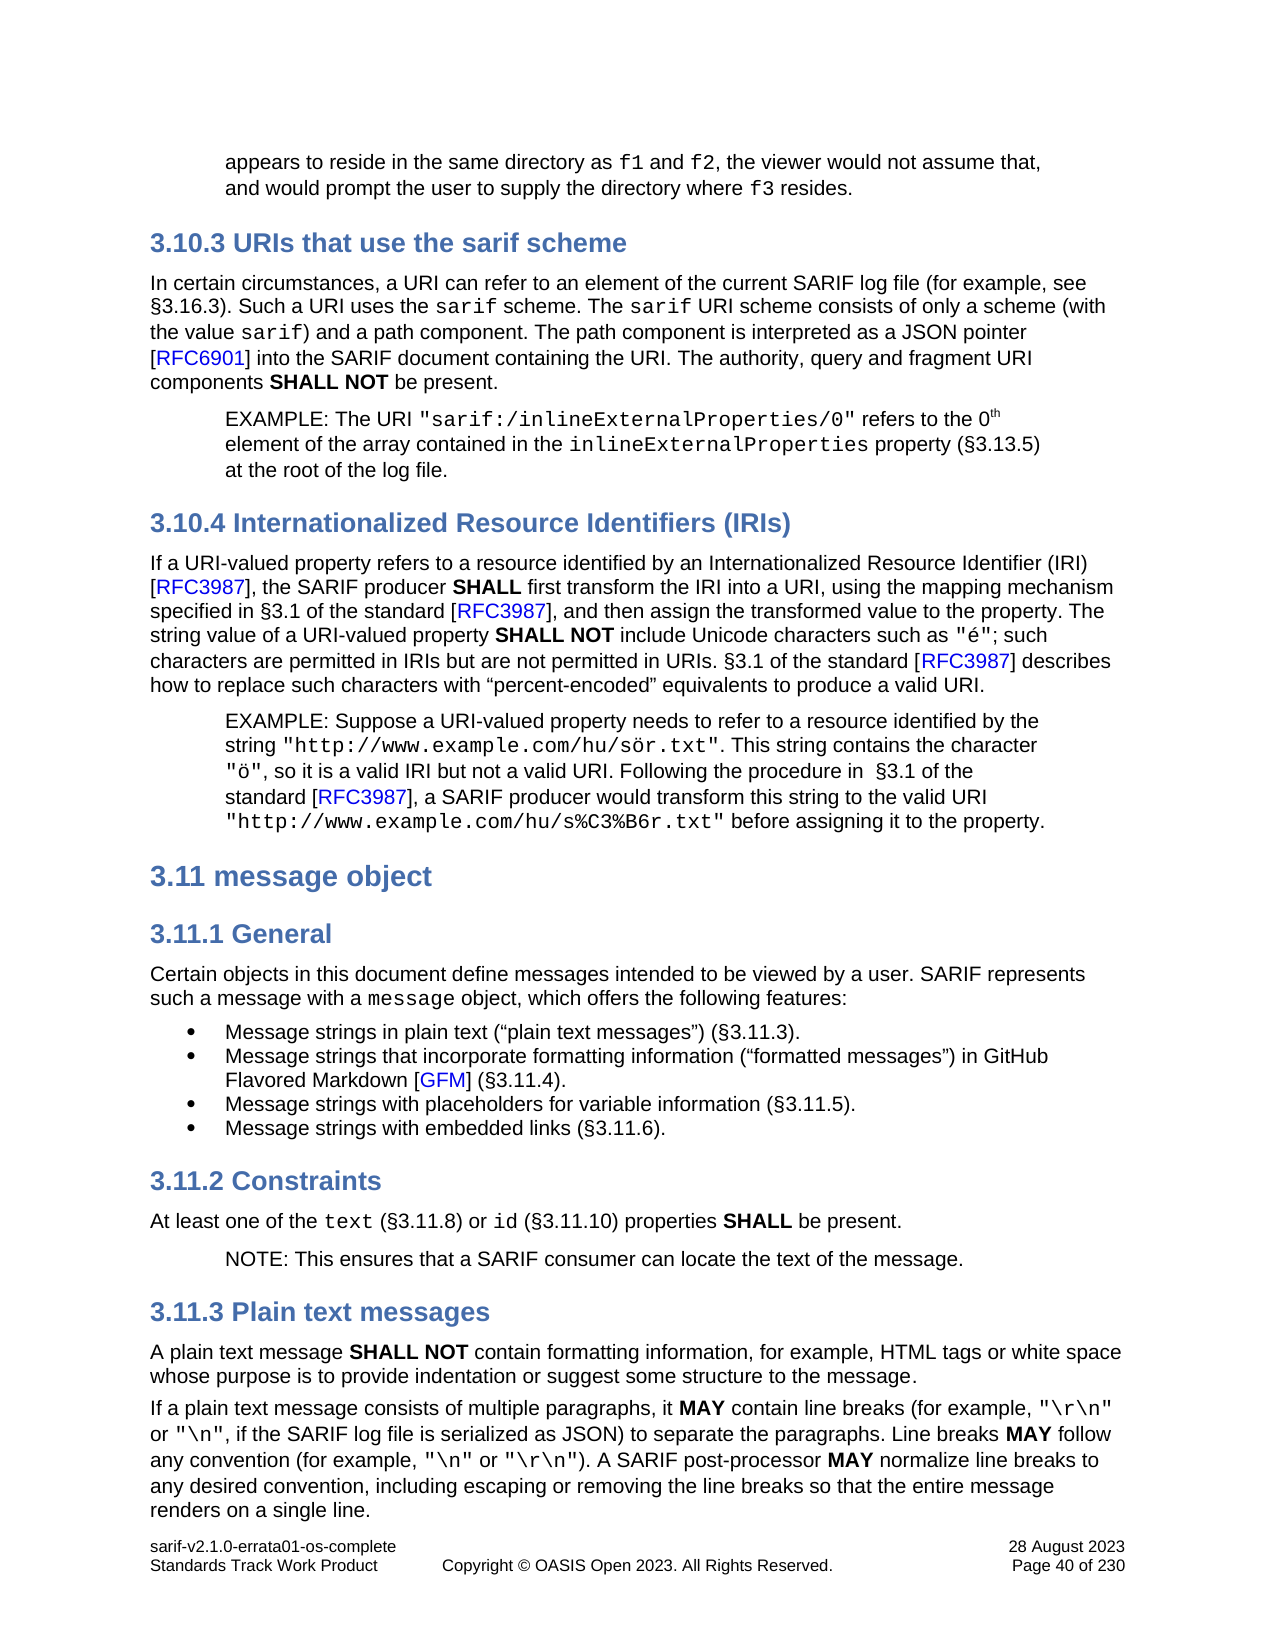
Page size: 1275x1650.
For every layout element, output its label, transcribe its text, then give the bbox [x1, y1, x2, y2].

text EXAMPLE: Suppose a URI-valued property needs to refer to a resource identified by the string "http://www.example.com/hu/sör.txt". This string contains the character "ö", so it is a valid IRI but not a valid URI. Following the procedure in §3.1 of the standard [RFC3987], a SARIF producer would transform this string to the valid URI "http://www.example.com/hu/s%C3%B6r.txt" before assigning it to the property. [225, 709, 1050, 834]
list Message strings that incorporate formatting information (“formatted messages”) in GitHub Flavored Markdown [GFM] (§3.11.4). [187, 1044, 1125, 1092]
subtitle URIs that use the sarif scheme [150, 227, 1125, 258]
list Message strings in plain text (“plain text messages”) (§3.11.3). [187, 1020, 1125, 1044]
text NOTE: This ensures that a SARIF consumer can locate the text of the message. [225, 1247, 1050, 1271]
text At least one of the text (§3.11.8) or id (§3.11.10) properties SHALL be present. [150, 1209, 1125, 1234]
text A plain text message SHALL NOT contain formatting information, for example, HTML tags or white space whose purpose is to provide indentation or suggest some structure to the message. [150, 1340, 1125, 1388]
text If a URI-valued property refers to a resource identified by an Internationalized Resource Identifier (IRI) [RFC3987], the SARIF producer SHALL first transform the IRI into a URI, using the mapping mechanism specified in §3.1 of the standard [RFC3987], and then assign the transformed value to the property. The string value of a URI-valued property SHALL NOT include Unicode characters such as "é"; such characters are permitted in IRIs but are not permitted in URIs. §3.1 of the standard [RFC3987] describes how to replace such characters with “percent-encoded” equivalents to produce a valid URI. [150, 551, 1125, 696]
subtitle Plain text messages [150, 1296, 1125, 1327]
list Message strings with placeholders for variable information (§3.11.5). [187, 1092, 1125, 1116]
subtitle Constraints [150, 1165, 1125, 1196]
text In certain circumstances, a URI can refer to an element of the current SARIF log file (for example, see §3.16.3). Such a URI uses the sarif scheme. The sarif URI scheme consists of only a scheme (with the value sarif) and a path component. The path component is interpreted as a JSON pointer [RFC6901] into the SARIF document containing the URI. The authority, query and fragment URI components SHALL NOT be present. [150, 270, 1125, 394]
list Message strings with embedded links (§3.11.6). [187, 1116, 1125, 1140]
text If a plain text message consists of multiple paragraphs, it MAY contain line breaks (for example, "\r\n" or "\n", if the SARIF log file is serialized as JSON) to separate the paragraphs. Line breaks MAY follow any convention (for example, "\n" or "\r\n"). A SARIF post-processor MAY normalize line breaks to any desired convention, including escaping or removing the line breaks so that the entire message renders on a single line. [150, 1396, 1125, 1521]
text Certain objects in this document define messages intended to be viewed by a user. SARIF represents such a message with a message object, which offers the following features: [150, 962, 1125, 1011]
subtitle Internationalized Resource Identifiers (IRIs) [150, 507, 1125, 538]
text EXAMPLE: The URI "sarif:/inlineExternalProperties/0" refers to the 0th element of the array contained in the inlineExternalProperties property (§3.13.5) at the root of the log file. [225, 406, 1050, 482]
subtitle message object [150, 859, 1125, 893]
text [225, 150, 1050, 202]
subtitle General [150, 918, 1125, 949]
